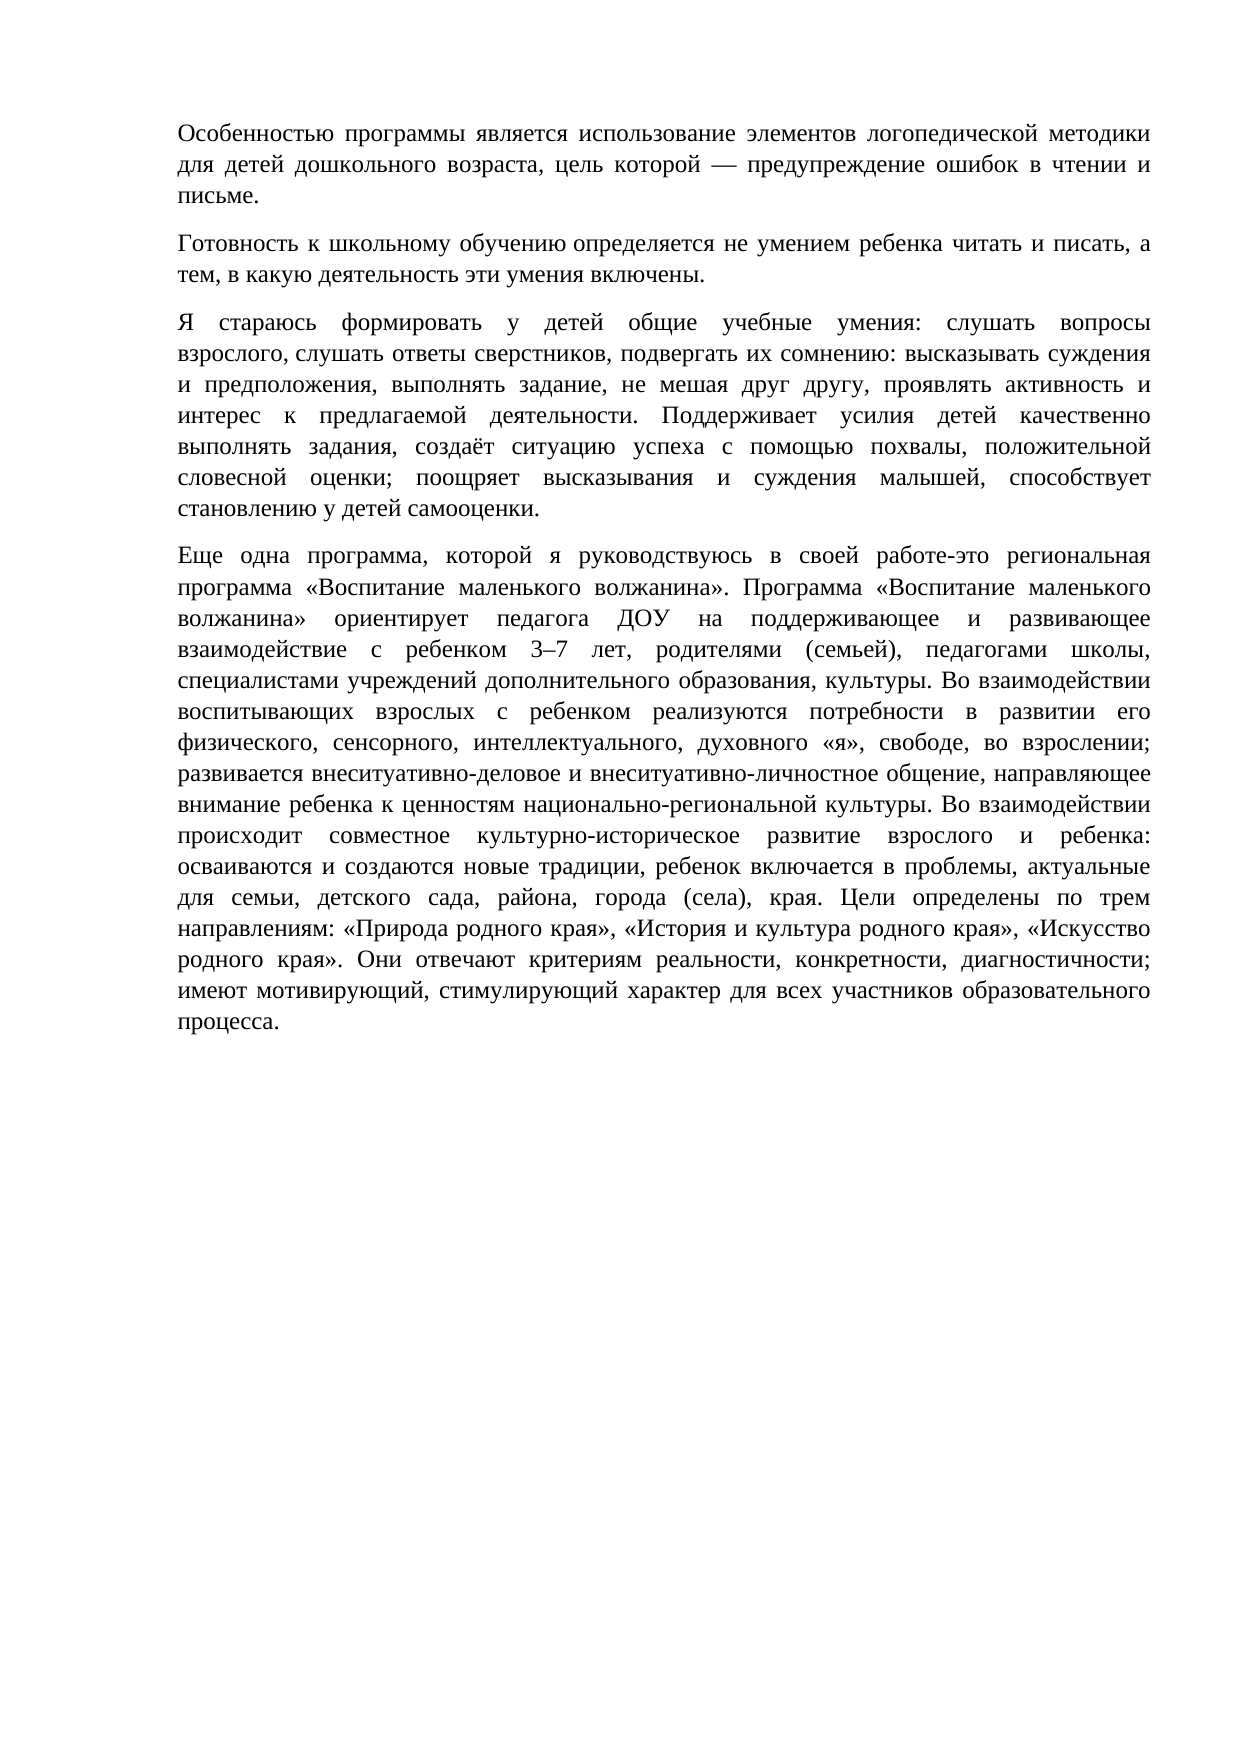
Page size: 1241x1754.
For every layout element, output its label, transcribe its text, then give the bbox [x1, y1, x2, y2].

text Еще одна программа, которой я руководствуюсь в своей работе-это региональная программа «Воспитание маленького волжанина». Программа «Воспитание маленького волжанина» ориентирует педагога ДОУ на поддерживающее и развивающее взаимодействие с ребенком 3–7 лет, родителями (семьей), педагогами школы, специалистами учреждений дополнительного образования, культуры. Во взаимодействии воспитывающих взрослых с ребенком реализуются потребности в развитии его физического, сенсорного, интеллектуального, духовного «я», свободе, во взрослении; развивается внеситуативно-деловое и внеситуативно-личностное общение, направляющее внимание ребенка к ценностям национально-региональной культуры. Во взаимодействии происходит совместное культурно-историческое развитие взрослого и ребенка: осваиваются и создаются новые традиции, ребенок включается в проблемы, актуальные для семьи, детского сада, района, города (села), края. Цели определены по трем направлениям: «Природа родного края», «История и культура родного края», «Искусство родного края». Они отвечают критериям реальности, конкретности, диагностичности; имеют мотивирующий, стимулирующий характер для всех участников образовательного процесса. [177, 541, 1152, 1035]
text Я стараюсь формировать у детей общие учебные умения: слушать вопросы взрослого, слушать ответы сверстников, подвергать их сомнению: высказывать суждения и предположения, выполнять задание, не мешая друг другу, проявлять активность и интерес к предлагаемой деятельности. Поддерживает усилия детей качественно выполнять задания, создаёт ситуацию успеха с помощью похвалы, положительной словесной оценки; поощряет высказывания и суждения малышей, способствует становлению у детей самооценки. [177, 307, 1152, 522]
text Особенностью программы является использование элементов логопедической методики для детей дошкольного возраста, цель которой — предупреждение ошибок в чтении и письме. [177, 118, 1152, 209]
text Готовность к школьному обучению определяется не умением ребенка читать и писать, а тем, в какую деятельность эти умения включены. [177, 228, 1152, 288]
